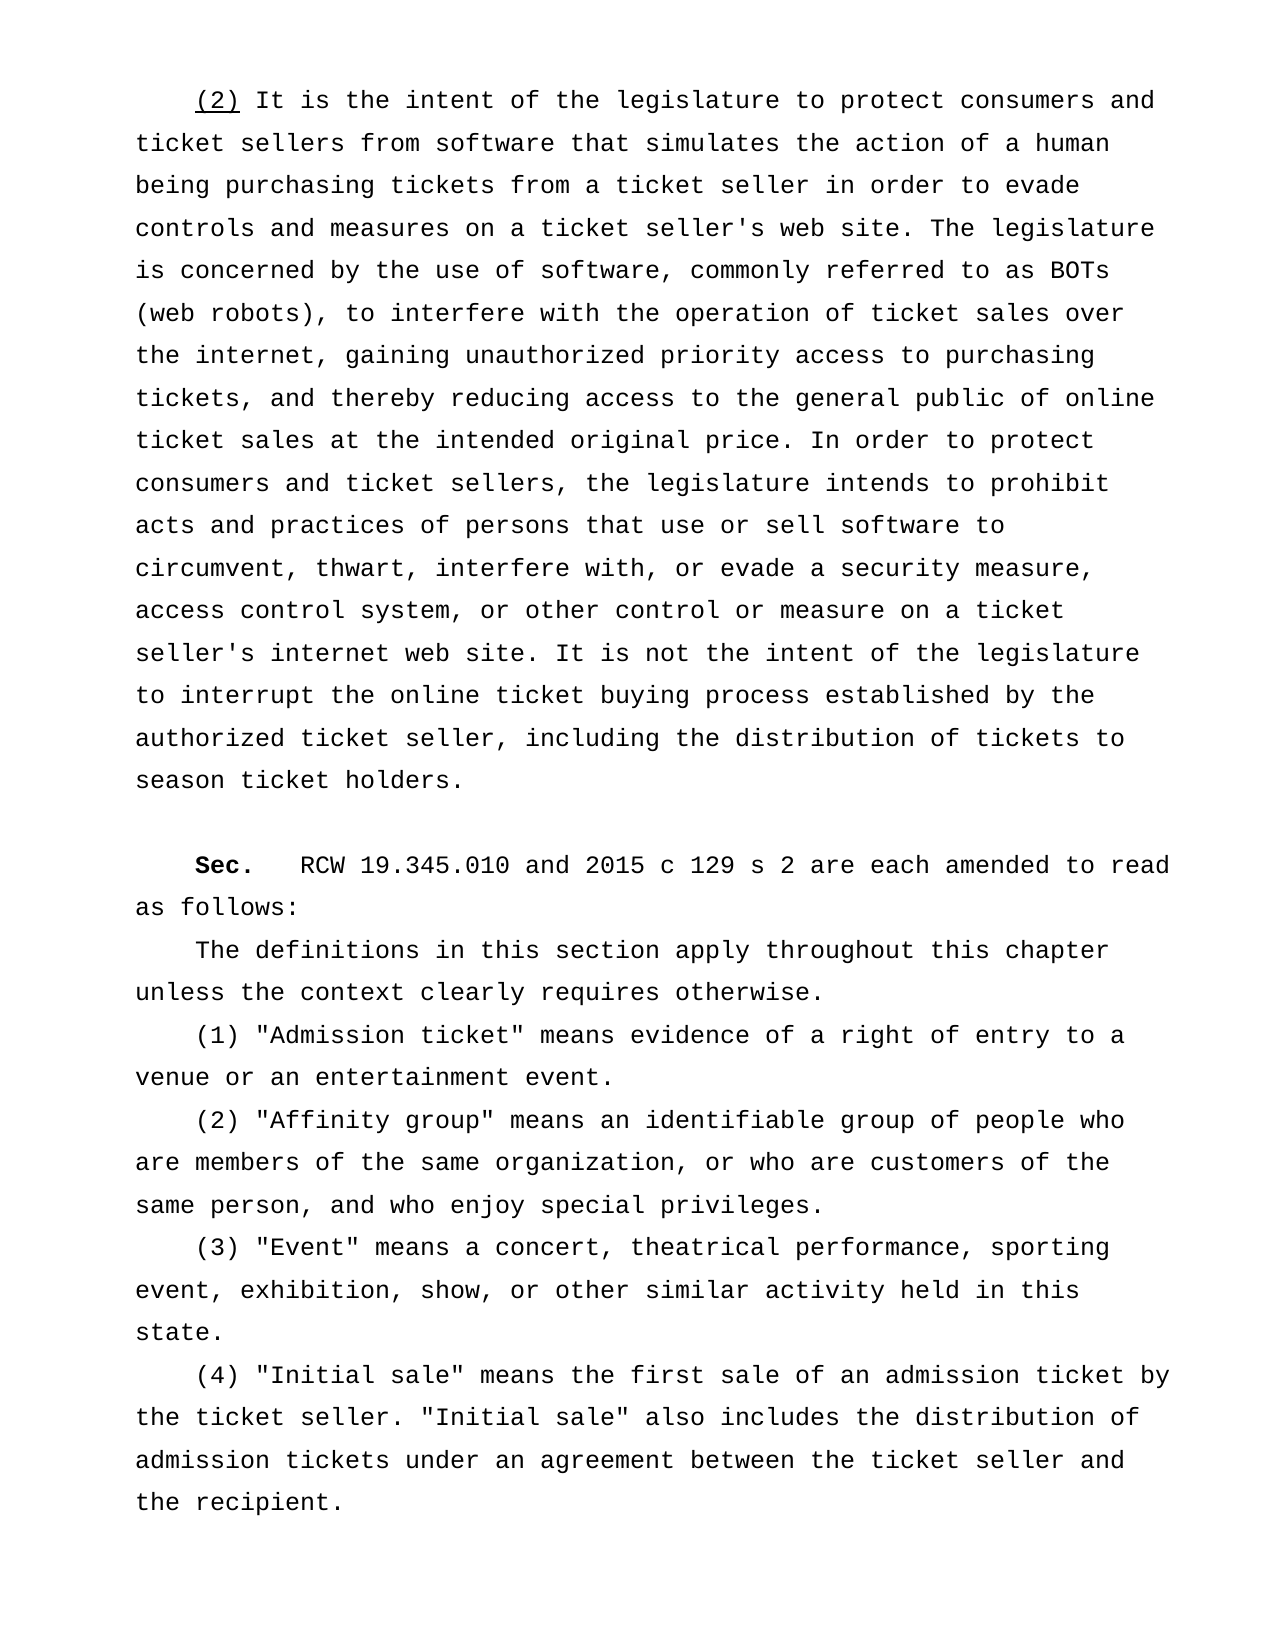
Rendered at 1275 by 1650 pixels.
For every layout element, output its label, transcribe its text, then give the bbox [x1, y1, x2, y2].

text The definitions in this section apply throughout this chapter unless the context clearly requires otherwise. [135, 924, 1170, 1009]
text (3) "Event" means a concert, theatrical performance, sporting event, exhibition, show, or other similar activity held in this state. [135, 1222, 1170, 1349]
text (1) "Admission ticket" means evidence of a right of entry to a venue or an entertainment event. [135, 1009, 1170, 1094]
text (2) It is the intent of the legislature to protect consumers and ticket sellers from software that simulates the action of a human being purchasing tickets from a ticket seller in order to evade controls and measures on a ticket seller's web site. The legislature is concerned by the use of software, commonly referred to as BOTs (web robots), to interfere with the operation of ticket sales over the internet, gaining unauthorized priority access to purchasing tickets, and thereby reducing access to the general public of online ticket sales at the intended original price. In order to protect consumers and ticket sellers, the legislature intends to prohibit acts and practices of persons that use or sell software to circumvent, thwart, interfere with, or evade a security measure, access control system, or other control or measure on a ticket seller's internet web site. It is not the intent of the legislature to interrupt the online ticket buying process established by the authorized ticket seller, including the distribution of tickets to season ticket holders. [135, 75, 1170, 797]
text (4) "Initial sale" means the first sale of an admission ticket by the ticket seller. "Initial sale" also includes the distribution of admission tickets under an agreement between the ticket seller and the recipient. [135, 1349, 1170, 1519]
text (2) "Affinity group" means an identifiable group of people who are members of the same organization, or who are customers of the same person, and who enjoy special privileges. [135, 1094, 1170, 1222]
text Sec. RCW 19.345.010 and 2015 c 129 s 2 are each amended to read as follows: [135, 839, 1170, 924]
